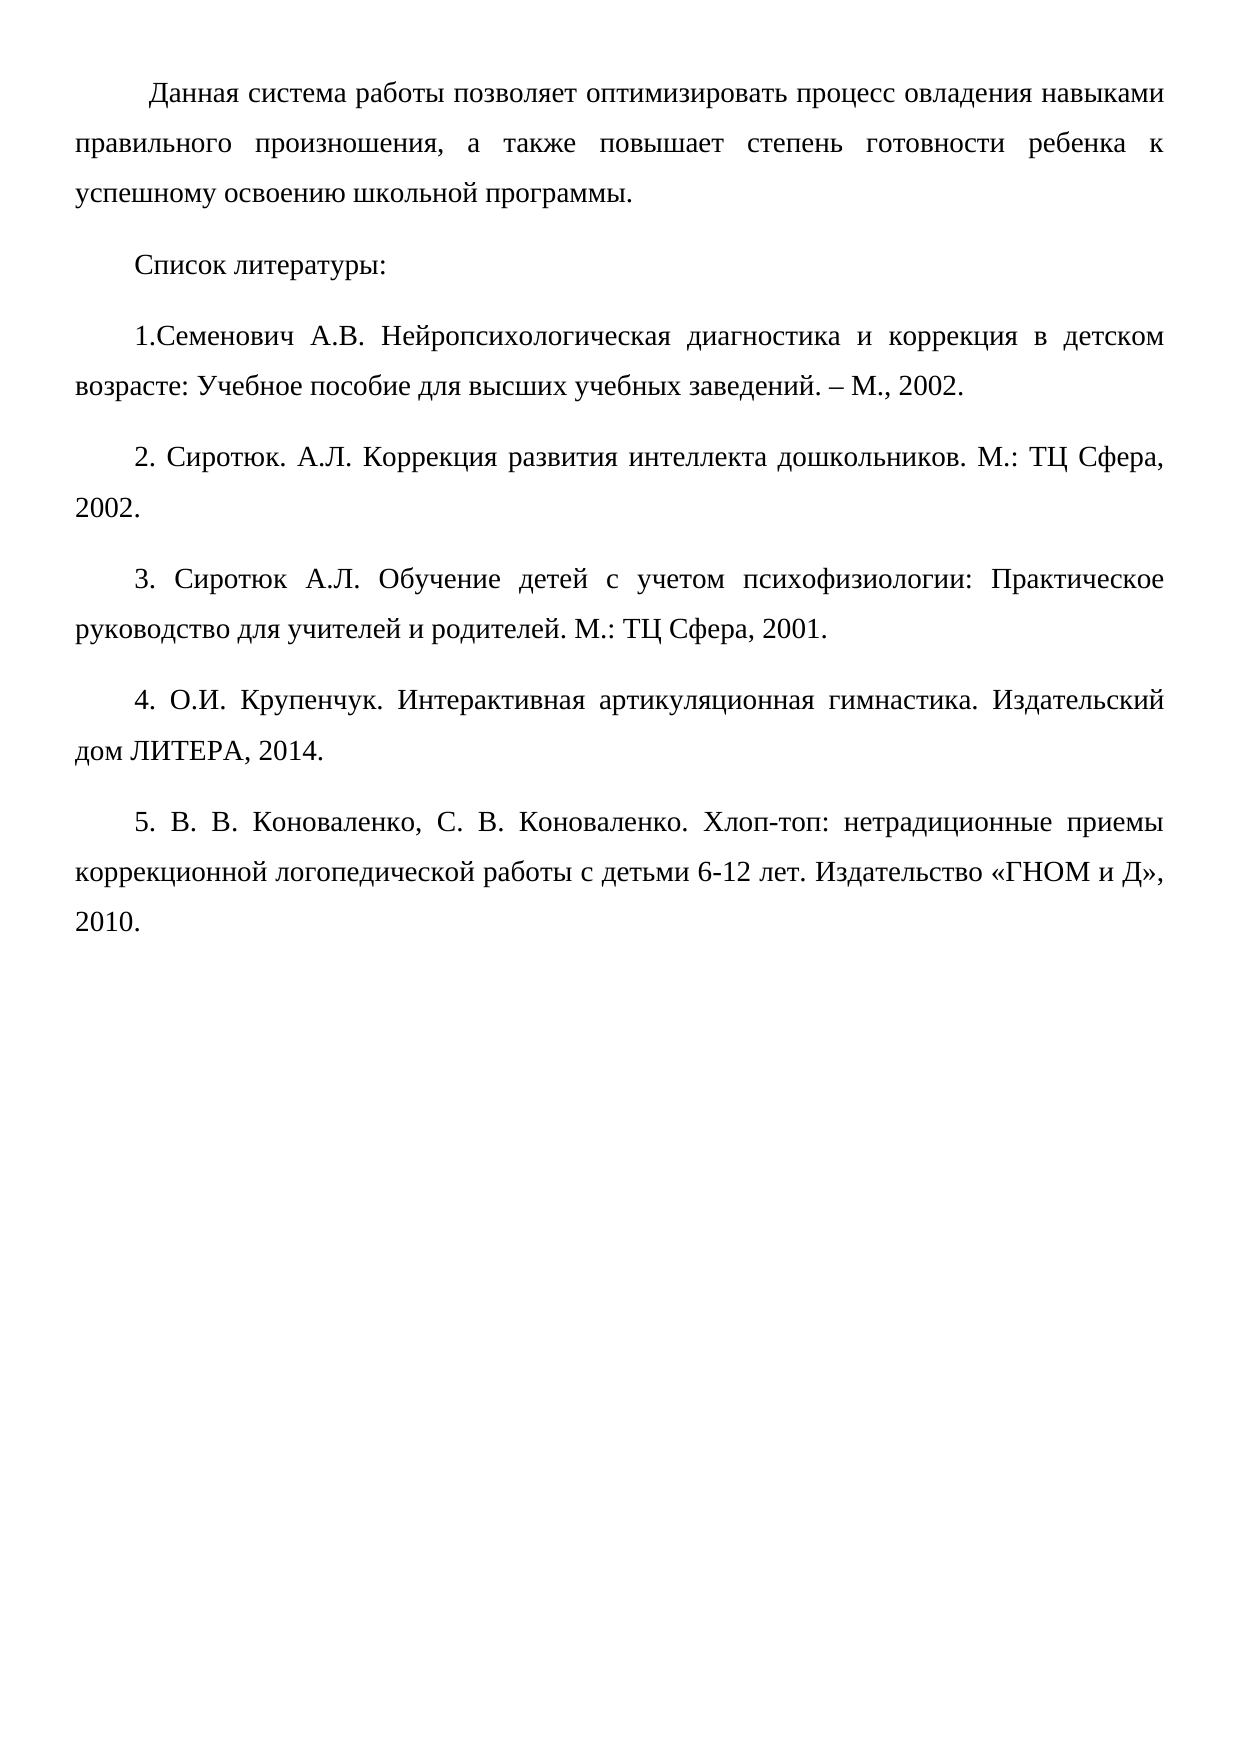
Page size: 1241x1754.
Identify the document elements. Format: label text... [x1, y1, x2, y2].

text 3. Сиротюк А.Л. Обучение детей с учетом психофизиологии: Практическое руководство для учителей и родителей. М.: ТЦ Сфера, 2001. [75, 561, 1165, 645]
text 2. Сиротюк. А.Л. Коррекция развития интеллекта дошкольников. М.: ТЦ Сфера, 2002. [75, 439, 1165, 523]
text Список литературы: [75, 247, 1165, 280]
text 4. О.И. Крупенчук. Интерактивная артикуляционная гимнастика. Издательский дом ЛИТЕРА, 2014. [75, 682, 1165, 766]
text 1.Семенович А.В. Нейропсихологическая диагностика и коррекция в детском возрасте: Учебное пособие для высших учебных заведений. – М., 2002. [75, 318, 1165, 402]
text 5. В. В. Коноваленко, С. В. Коноваленко. Хлоп-топ: нетрадиционные приемы коррекционной логопедической работы с детьми 6-12 лет. Издательство «ГНОМ и Д», 2010. [75, 804, 1165, 938]
text Данная система работы позволяет оптимизировать процесс овладения навыками правильного произношения, а также повышает степень готовности ребенка к успешному освоению школьной программы. [75, 75, 1165, 209]
